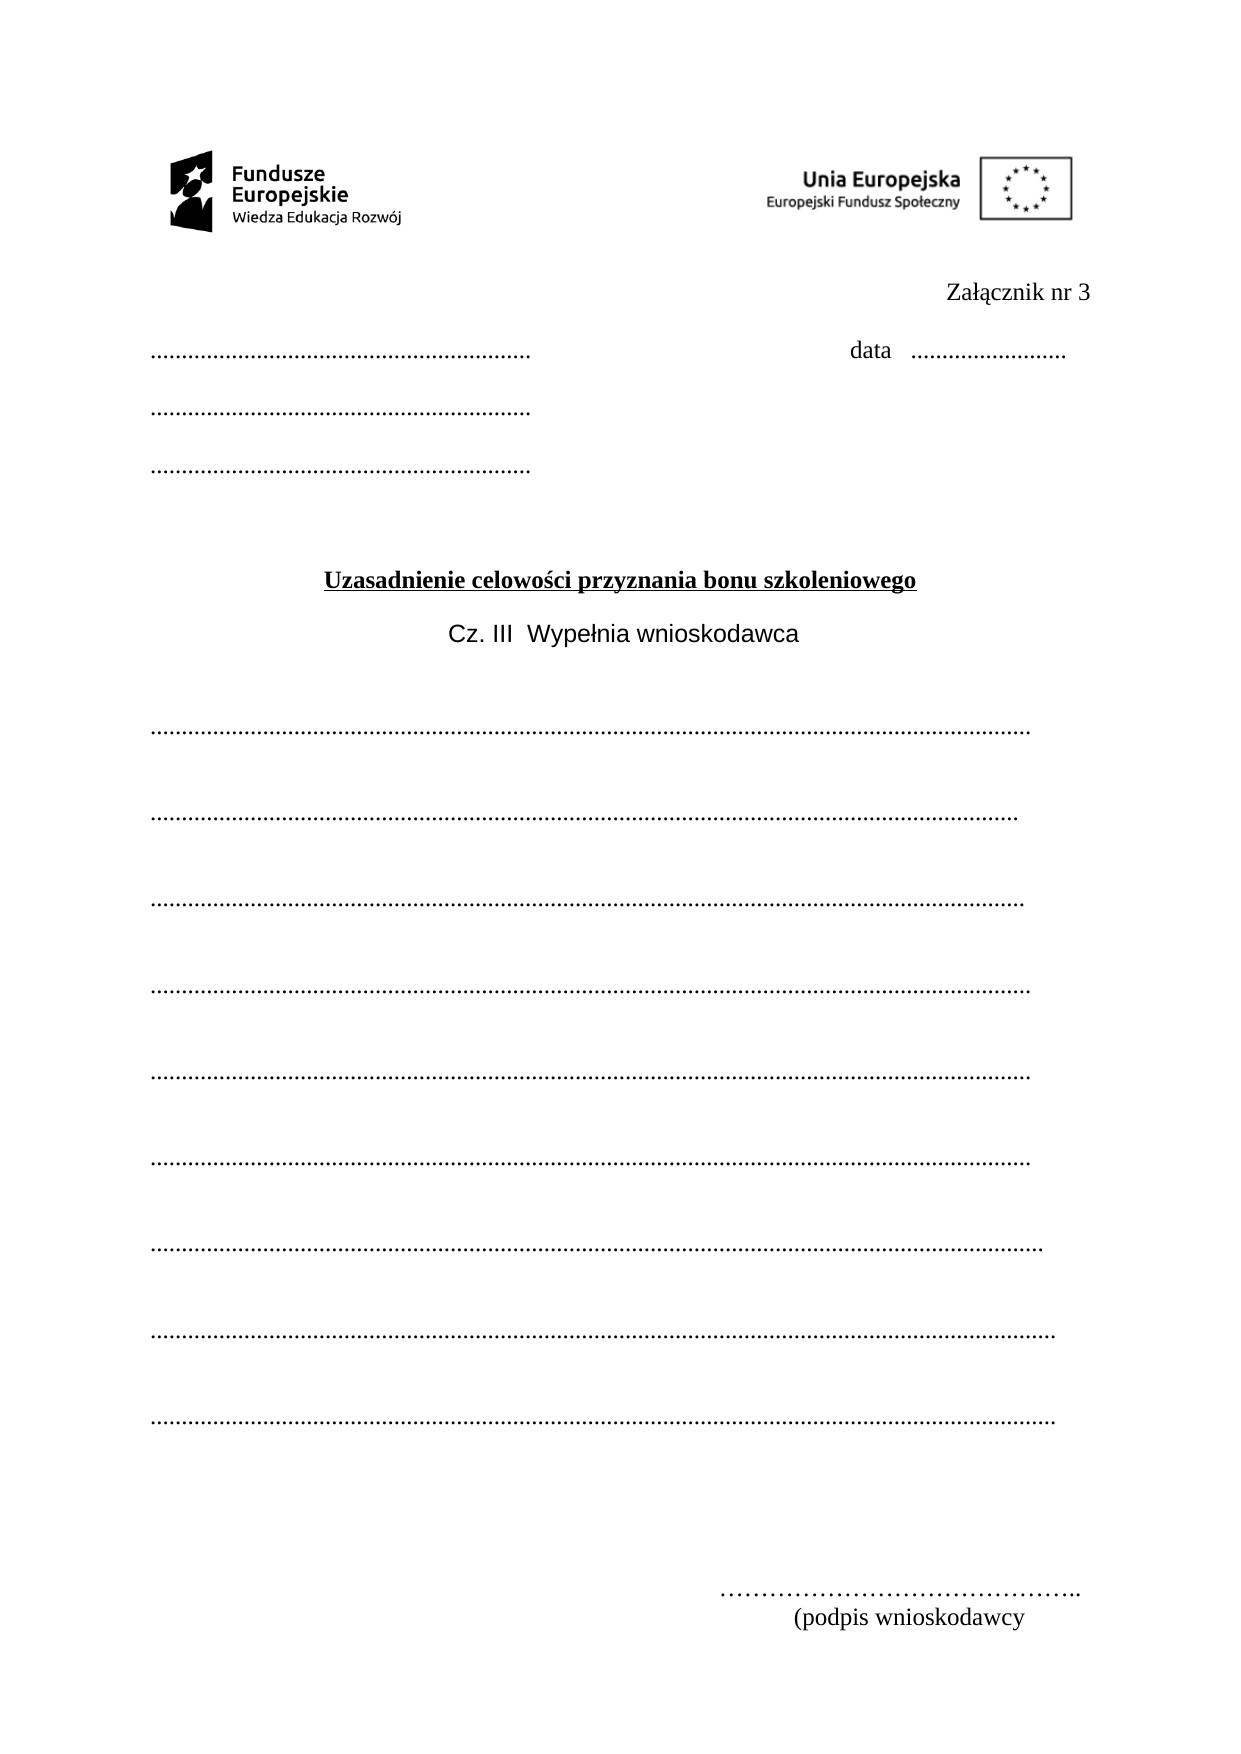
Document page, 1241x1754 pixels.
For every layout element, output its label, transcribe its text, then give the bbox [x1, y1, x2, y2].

picture [150, 130, 421, 252]
text (podpis wnioskodawcy [150, 1602, 1090, 1631]
text ............................................................................................................................................ [150, 883, 1090, 912]
text ............................................................. data ......................... [150, 335, 1090, 363]
text ............................................................................................................................................... [150, 1228, 1090, 1257]
text Załącznik nr 3 [150, 277, 1090, 306]
text ............................................................. [150, 450, 1090, 478]
text ............................................................. [150, 392, 1090, 421]
text ............................................................................................................................................. [150, 711, 1090, 740]
text ................................................................................................................................................. [150, 1401, 1090, 1430]
text ............................................................................................................................................. [150, 1142, 1090, 1171]
text ................................................................................................................................................. [150, 1315, 1090, 1343]
text ........................................................................................................................................... [150, 797, 1090, 826]
text ............................................................................................................................................. [150, 970, 1090, 998]
subtitle Cz. III Wypełnia wnioskodawca [150, 618, 1090, 647]
text …………………………………….. [150, 1573, 1090, 1602]
picture [746, 137, 1092, 241]
text ............................................................................................................................................. [150, 1056, 1090, 1085]
text Uzasadnienie celowości przyznania bonu szkoleniowego [150, 565, 1090, 593]
